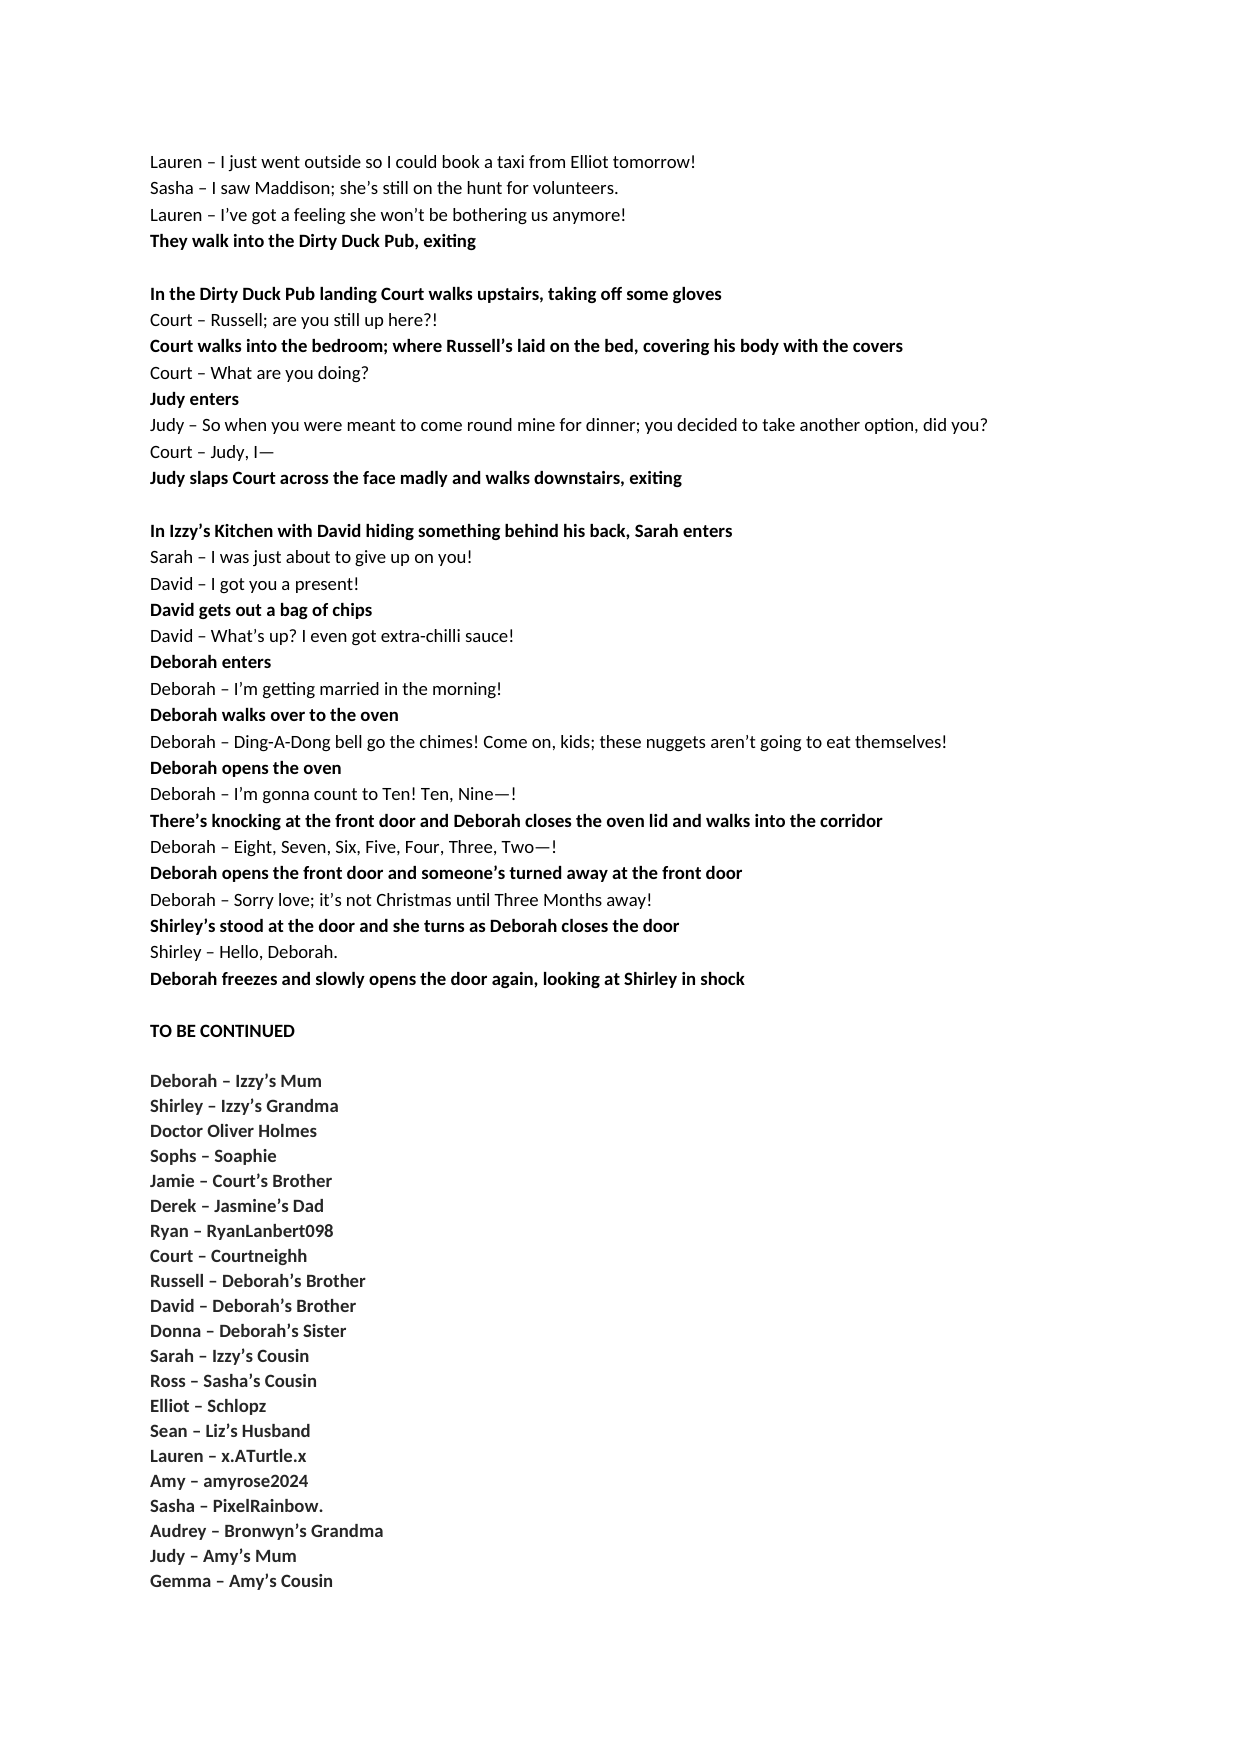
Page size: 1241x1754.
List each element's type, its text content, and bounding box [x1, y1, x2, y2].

text Deborah enters [150, 651, 1090, 674]
text Deborah opens the oven [150, 756, 1090, 779]
text Judy – Amy’s Mum [150, 1542, 1090, 1567]
text David – What’s up? I even got extra-chilli sauce! [150, 624, 1090, 647]
text Court – Courtneighh [150, 1242, 1090, 1267]
text Sasha – PixelRainbow. [150, 1492, 1090, 1517]
text Gemma – Amy’s Cousin [150, 1567, 1090, 1592]
text Sophs – Soaphie [150, 1142, 1090, 1167]
text Deborah – Sorry love; it’s not Christmas until Three Months away! [150, 888, 1090, 911]
text There’s knocking at the front door and Deborah closes the oven lid and walks into the corridor [150, 809, 1090, 832]
text Derek – Jasmine’s Dad [150, 1192, 1090, 1217]
text Jamie – Court’s Brother [150, 1167, 1090, 1192]
text Audrey – Bronwyn’s Grandma [150, 1517, 1090, 1542]
text David gets out a bag of chips [150, 598, 1090, 621]
text Deborah – I’m gonna count to Ten! Ten, Nine—! [150, 782, 1090, 805]
text Sasha – I saw Maddison; she’s still on the hunt for volunteers. [150, 176, 1090, 199]
text Judy enters [150, 387, 1090, 410]
text David – I got you a present! [150, 572, 1090, 594]
text David – Deborah’s Brother [150, 1292, 1090, 1317]
text Court – Russell; are you still up here?! [150, 308, 1090, 331]
text They walk into the Dirty Duck Pub, exiting [150, 229, 1090, 252]
text Sarah – I was just about to give up on you! [150, 545, 1090, 568]
text Deborah freezes and slowly opens the door again, looking at Shirley in shock [150, 967, 1090, 990]
text Judy – So when you were meant to come round mine for dinner; you decided to take another option, did you? [150, 413, 1090, 436]
text TO BE CONTINUED [150, 1020, 1090, 1043]
text Shirley – Hello, Deborah. [150, 941, 1090, 963]
text Sarah – Izzy’s Cousin [150, 1342, 1090, 1367]
text Deborah – Izzy’s Mum [150, 1067, 1090, 1092]
text Judy slaps Court across the face madly and walks downstairs, exiting [150, 466, 1090, 489]
text Ross – Sasha’s Cousin [150, 1367, 1090, 1392]
text Deborah walks over to the oven [150, 703, 1090, 726]
text Court – What are you doing? [150, 361, 1090, 384]
text Elliot – Schlopz [150, 1392, 1090, 1417]
text Ryan – RyanLanbert098 [150, 1217, 1090, 1242]
text Deborah – I’m getting married in the morning! [150, 677, 1090, 700]
text Deborah – Eight, Seven, Six, Five, Four, Three, Two—! [150, 835, 1090, 858]
text Shirley’s stood at the door and she turns as Deborah closes the door [150, 914, 1090, 937]
text Court – Judy, I— [150, 440, 1090, 463]
text Russell – Deborah’s Brother [150, 1267, 1090, 1292]
text Amy – amyrose2024 [150, 1467, 1090, 1492]
text Lauren – x.ATurtle.x [150, 1442, 1090, 1467]
text Deborah opens the front door and someone’s turned away at the front door [150, 862, 1090, 884]
text Sean – Liz’s Husband [150, 1417, 1090, 1442]
text Lauren – I just went outside so I could book a taxi from Elliot tomorrow! [150, 150, 1090, 173]
text In the Dirty Duck Pub landing Court walks upstairs, taking off some gloves [150, 282, 1090, 305]
text Doctor Oliver Holmes [150, 1117, 1090, 1142]
text Donna – Deborah’s Sister [150, 1317, 1090, 1342]
text Deborah – Ding-A-Dong bell go the chimes! Come on, kids; these nuggets aren’t going to eat themselves! [150, 730, 1090, 753]
text Court walks into the bedroom; where Russell’s laid on the bed, covering his body with the covers [150, 334, 1090, 357]
text Lauren – I’ve got a feeling she won’t be bothering us anymore! [150, 203, 1090, 226]
text In Izzy’s Kitchen with David hiding something behind his back, Sarah enters [150, 519, 1090, 542]
text Shirley – Izzy’s Grandma [150, 1092, 1090, 1117]
